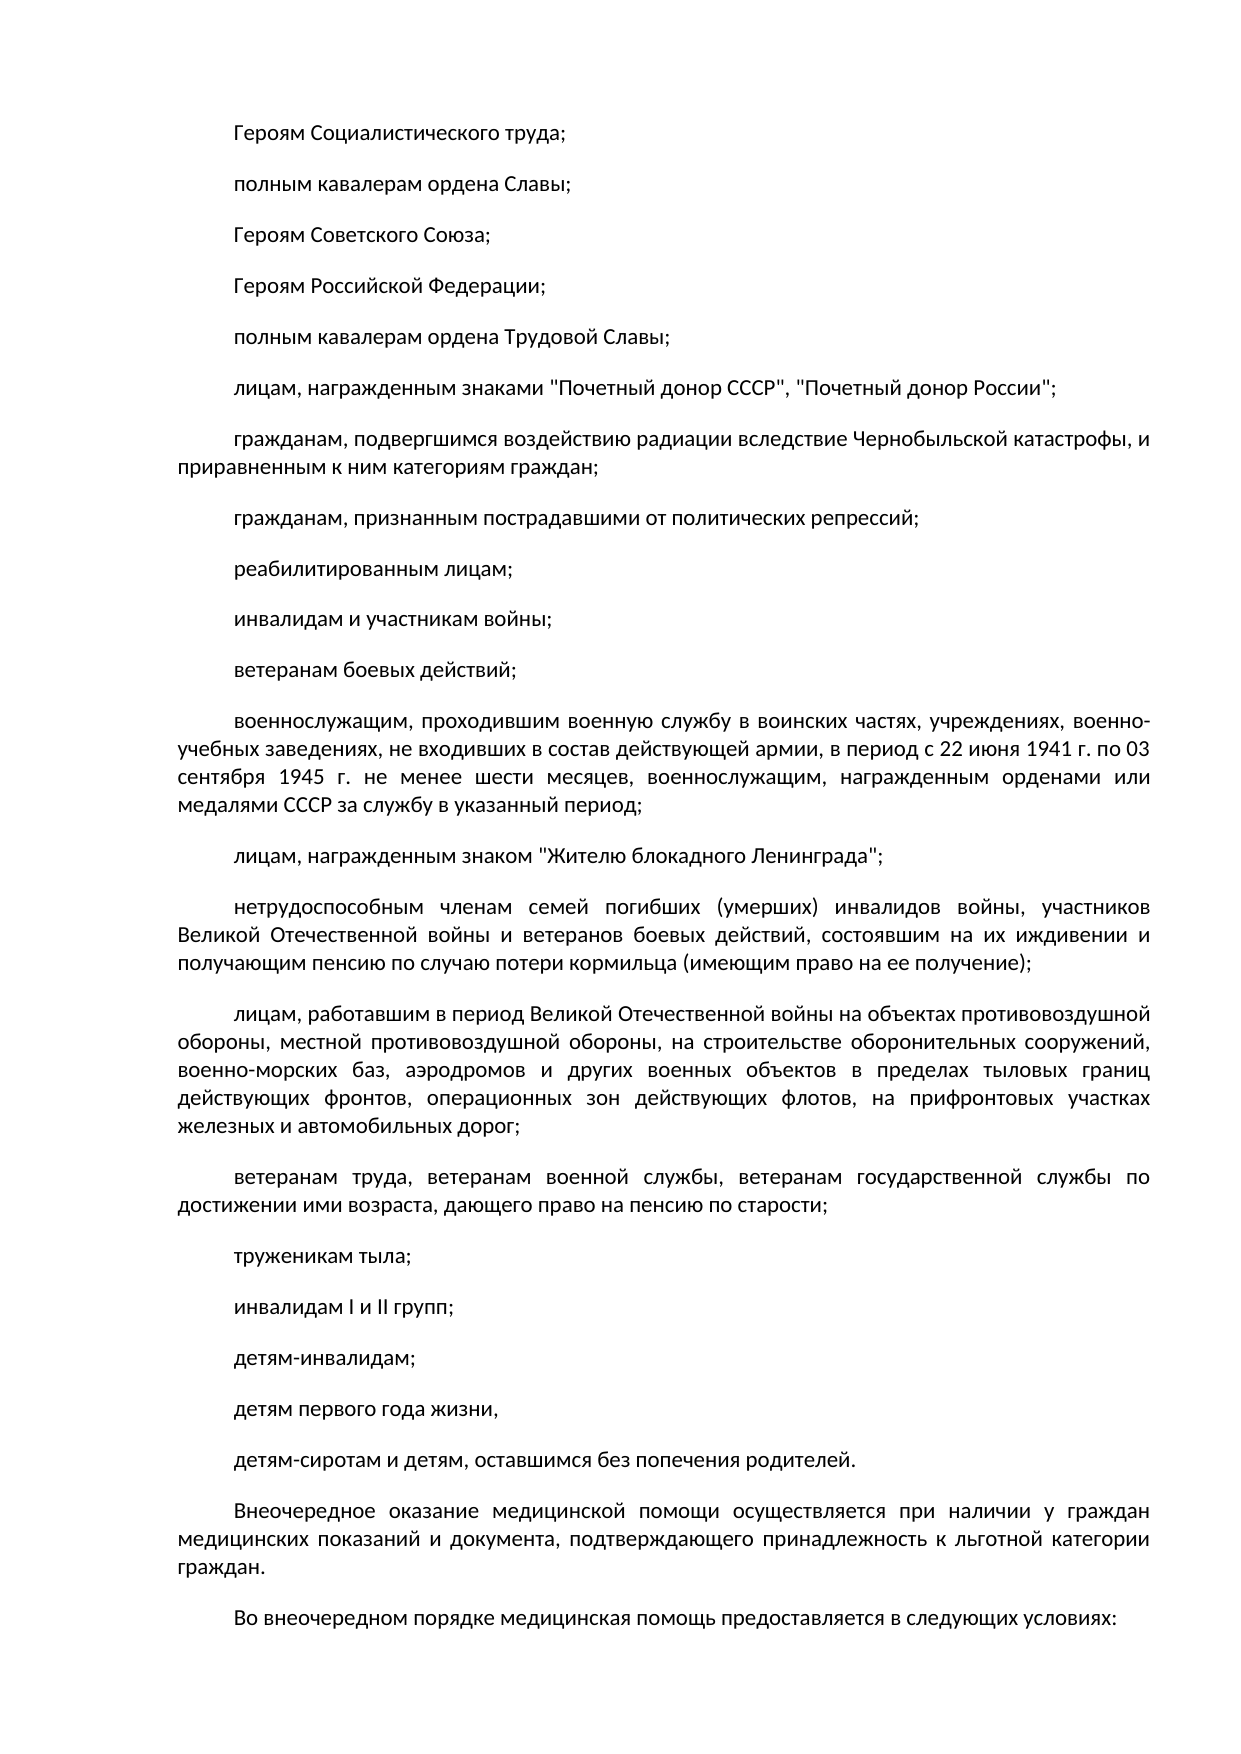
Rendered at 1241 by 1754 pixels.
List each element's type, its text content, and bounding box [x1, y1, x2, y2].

text гражданам, признанным пострадавшими от политических репрессий; [177, 503, 1152, 531]
text гражданам, подвергшимся воздействию радиации вследствие Чернобыльской катастрофы, и приравненным к ним категориям граждан; [177, 424, 1152, 480]
text ветеранам труда, ветеранам военной службы, ветеранам государственной службы по достижении ими возраста, дающего право на пенсию по старости; [177, 1162, 1152, 1218]
text Героям Социалистического труда; [177, 118, 1152, 146]
text лицам, награжденным знаком "Жителю блокадного Ленинграда"; [177, 841, 1152, 869]
text инвалидам и участникам войны; [177, 604, 1152, 633]
text нетрудоспособным членам семей погибших (умерших) инвалидов войны, участников Великой Отечественной войны и ветеранов боевых действий, состоявшим на их иждивении и получающим пенсию по случаю потери кормильца (имеющим право на ее получение); [177, 892, 1152, 976]
text Во внеочередном порядке медицинская помощь предоставляется в следующих условиях: [177, 1603, 1152, 1631]
text лицам, работавшим в период Великой Отечественной войны на объектах противовоздушной обороны, местной противовоздушной обороны, на строительстве оборонительных сооружений, военно-морских баз, аэродромов и других военных объектов в пределах тыловых границ действующих фронтов, операционных зон действующих флотов, на прифронтовых участках железных и автомобильных дорог; [177, 999, 1152, 1139]
text труженикам тыла; [177, 1241, 1152, 1269]
text ветеранам боевых действий; [177, 656, 1152, 683]
text инвалидам I и II групп; [177, 1292, 1152, 1320]
text реабилитированным лицам; [177, 554, 1152, 582]
text полным кавалерам ордена Славы; [177, 169, 1152, 197]
text Внеочередное оказание медицинской помощи осуществляется при наличии у граждан медицинских показаний и документа, подтверждающего принадлежность к льготной категории граждан. [177, 1496, 1152, 1580]
text Героям Российской Федерации; [177, 271, 1152, 299]
text детям-сиротам и детям, оставшимся без попечения родителей. [177, 1445, 1152, 1473]
text полным кавалерам ордена Трудовой Славы; [177, 322, 1152, 350]
text детям первого года жизни, [177, 1394, 1152, 1422]
text Героям Советского Союза; [177, 220, 1152, 248]
text лицам, награжденным знаками "Почетный донор СССР", "Почетный донор России"; [177, 373, 1152, 401]
text детям-инвалидам; [177, 1343, 1152, 1371]
text военнослужащим, проходившим военную службу в воинских частях, учреждениях, военно-учебных заведениях, не входивших в состав действующей армии, в период с 22 июня 1941 г. по 03 сентября 1945 г. не менее шести месяцев, военнослужащим, награжденным орденами или медалями СССР за службу в указанный период; [177, 706, 1152, 818]
